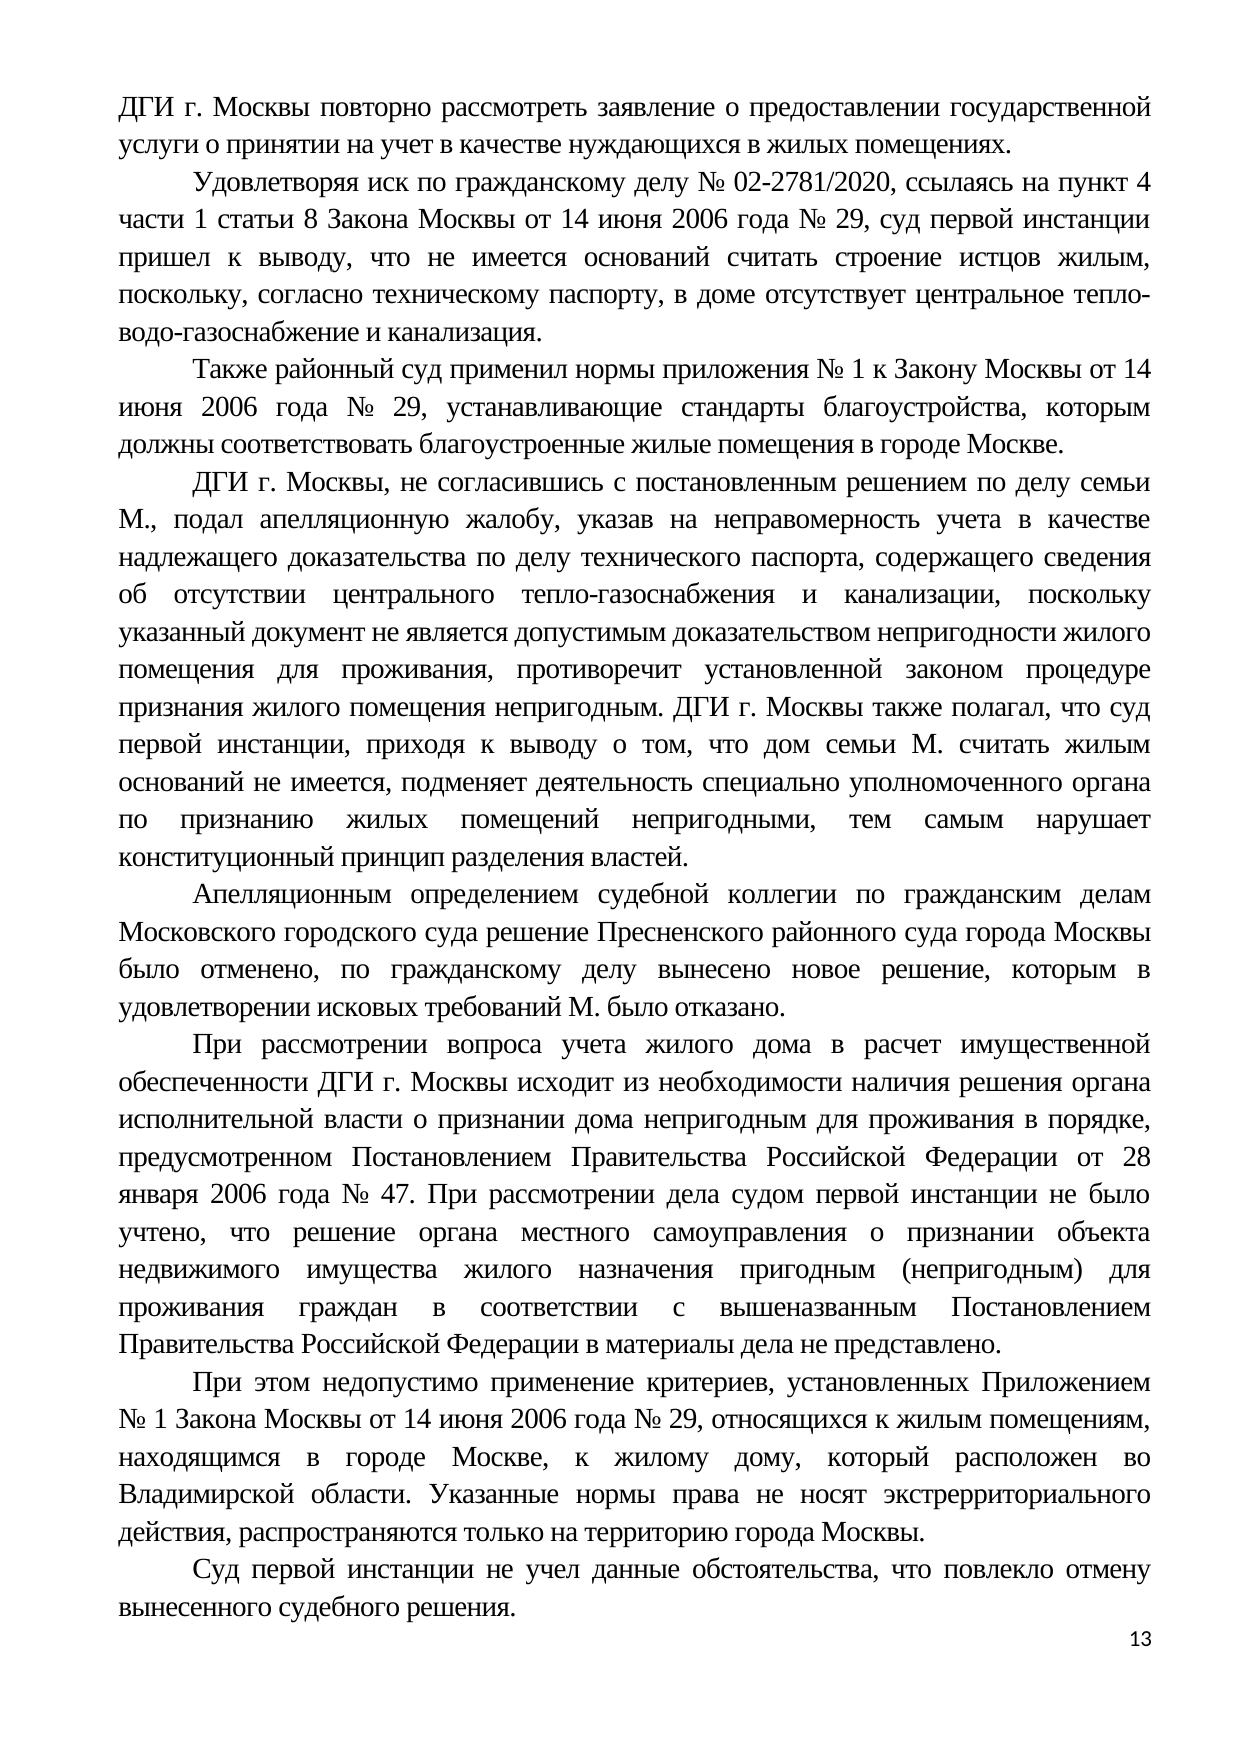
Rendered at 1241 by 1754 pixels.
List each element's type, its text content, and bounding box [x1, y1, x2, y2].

text Также районный суд применил нормы приложения № 1 к Закону Москвы от 14 июня 2006 года № 29, устанавливающие стандарты благоустройства, которым должны соответствовать благоустроенные жилые помещения в городе Москве. [118, 351, 1152, 460]
text Суд первой инстанции не учел данные обстоятельства, что повлекло отмену вынесенного судебного решения. [118, 1551, 1152, 1622]
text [118, 89, 1152, 160]
text При этом недопустимо применение критериев, установленных Приложением № 1 Закона Москвы от 14 июня 2006 года № 29, относящихся к жилым помещениям, находящимся в городе Москве, к жилому дому, который расположен во Владимирской области. Указанные нормы права не носят экстрерриториального действия, распространяются только на территорию города Москвы. [118, 1364, 1152, 1547]
text Апелляционным определением судебной коллегии по гражданским делам Московского городского суда решение Пресненского районного суда города Москвы было отменено, по гражданскому делу вынесено новое решение, которым в удовлетворении исковых требований М. было отказано. [118, 876, 1152, 1022]
text ДГИ г. Москвы, не согласившись с постановленным решением по делу семьи М., подал апелляционную жалобу, указав на неправомерность учета в качестве надлежащего доказательства по делу технического паспорта, содержащего сведения об отсутствии центрального тепло-газоснабжения и канализации, поскольку указанный документ не является допустимым доказательством непригодности жилого помещения для проживания, противоречит установленной законом процедуре признания жилого помещения непригодным. ДГИ г. Москвы также полагал, что суд первой инстанции, приходя к выводу о том, что дом семьи М. считать жилым оснований не имеется, подменяет деятельность специально уполномоченного органа по признанию жилых помещений непригодными, тем самым нарушает конституционный принцип разделения властей. [118, 464, 1152, 872]
text Удовлетворяя иск по гражданскому делу № 02-2781/2020, ссылаясь на пункт 4 части 1 статьи 8 Закона Москвы от 14 июня 2006 года № 29, суд первой инстанции пришел к выводу, что не имеется оснований считать строение истцов жилым, поскольку, согласно техническому паспорту, в доме отсутствует центральное тепло-водо-газоснабжение и канализация. [118, 164, 1152, 347]
text При рассмотрении вопроса учета жилого дома в расчет имущественной обеспеченности ДГИ г. Москвы исходит из необходимости наличия решения органа исполнительной власти о признании дома непригодным для проживания в порядке, предусмотренном Постановлением Правительства Российской Федерации от 28 января 2006 года № 47. При рассмотрении дела судом первой инстанции не было учтено, что решение органа местного самоуправления о признании объекта недвижимого имущества жилого назначения пригодным (непригодным) для проживания граждан в соответствии с вышеназванным Постановлением Правительства Российской Федерации в материалы дела не представлено. [118, 1026, 1152, 1360]
